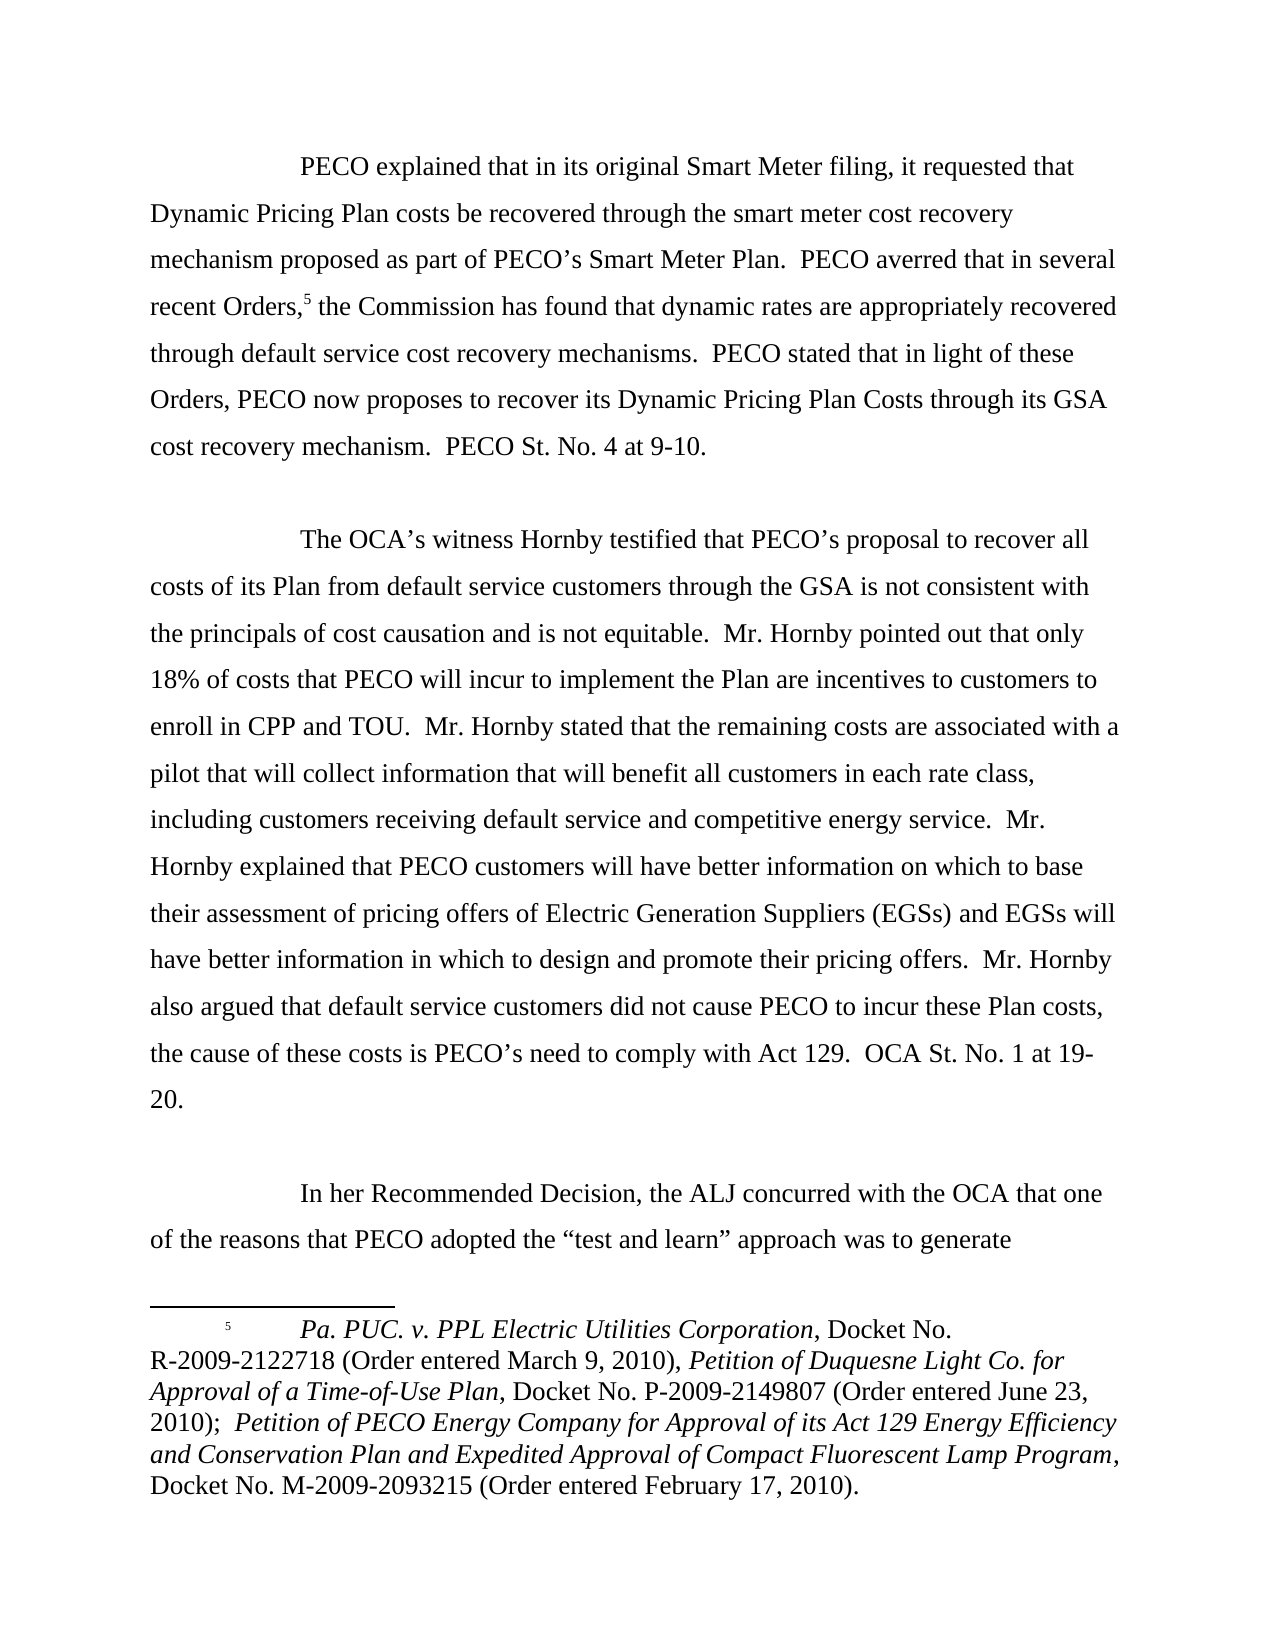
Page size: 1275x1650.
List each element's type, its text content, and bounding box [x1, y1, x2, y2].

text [150, 1177, 1125, 1254]
text PECO explained that in its original Smart Meter filing, it requested that Dynamic Pricing Plan costs be recovered through the smart meter cost recovery mechanism proposed as part of PECO’s Smart Meter Plan. PECO averred that in several recent Orders, the Commission has found that dynamic rates are appropriately recovered through default service cost recovery mechanisms. PECO stated that in light of these Orders, PECO now proposes to recover its Dynamic Pricing Plan Costs through its GSA cost recovery mechanism. PECO St. No. 4 at 9-10. [150, 150, 1125, 461]
text The OCA’s witness Hornby testified that PECO’s proposal to recover all costs of its Plan from default service customers through the GSA is not consistent with the principals of cost causation and is not equitable. Mr. Hornby pointed out that only 18% of costs that PECO will incur to implement the Plan are incentives to customers to enroll in CPP and TOU. Mr. Hornby stated that the remaining costs are associated with a pilot that will collect information that will benefit all customers in each rate class, including customers receiving default service and competitive energy service. Mr. Hornby explained that PECO customers will have better information on which to base their assessment of pricing offers of Electric Generation Suppliers (EGSs) and EGSs will have better information in which to design and promote their pricing offers. Mr. Hornby also argued that default service customers did not cause PECO to incur these Plan costs, the cause of these costs is PECO’s need to comply with Act 129. OCA St. No. 1 at 19-20. [150, 523, 1125, 1114]
